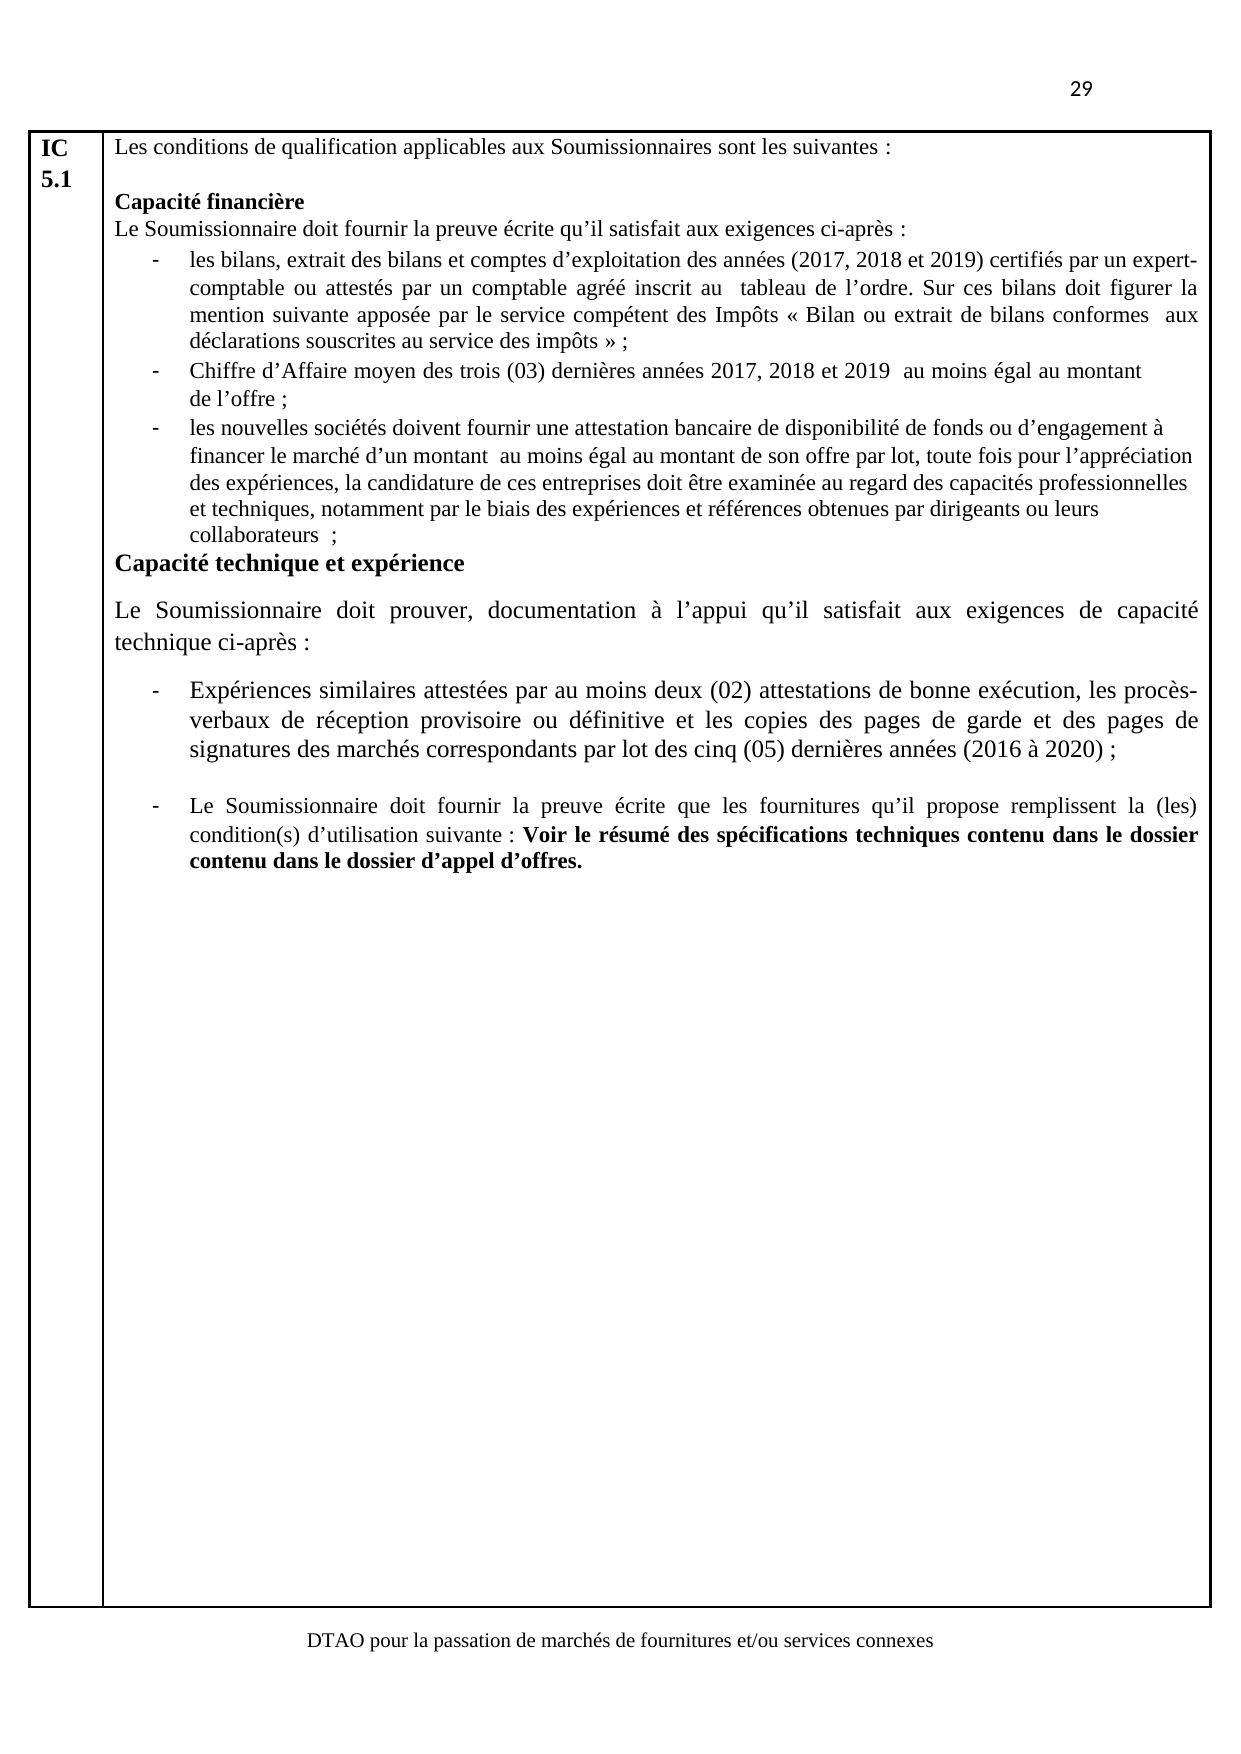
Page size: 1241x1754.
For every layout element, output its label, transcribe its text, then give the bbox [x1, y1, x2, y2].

table_cell Les conditions de qualification applicables aux Soumissionnaires sont les suivantes : Capacité financière Le Soumissionnaire doit fournir la preuve écrite qu’il satisfait aux exigences ci-après : les bilans, extrait des bilans et comptes d’exploitation des années (2017, 2018 et 2019) certifiés par un expert-comptable ou attestés par un comptable agréé inscrit au tableau de l’ordre. Sur ces bilans doit figurer la mention suivante apposée par le service compétent des Impôts « Bilan ou extrait de bilans conformes aux déclarations souscrites au service des impôts » ; Chiffre d’Affaire moyen des trois (03) dernières années 2017, 2018 et 2019 au moins égal au montant de l’offre ; les nouvelles sociétés doivent fournir une attestation bancaire de disponibilité de fonds ou d’engagement à financer le marché d’un montant au moins égal au montant de son offre par lot, toute fois pour l’appréciation des expériences, la candidature de ces entreprises doit être examinée au regard des capacités professionnelles et techniques, notamment par le biais des expériences et références obtenues par dirigeants ou leurs collaborateurs ; Capacité technique et expérience Le Soumissionnaire doit prouver, documentation à l’appui qu’il satisfait aux exigences de capacité technique ci-après : Expériences similaires attestées par au moins deux (02) attestations de bonne exécution, les procès-verbaux de réception provisoire ou définitive et les copies des pages de garde et des pages de signatures des marchés correspondants par lot des cinq (05) dernières années (2016 à 2020) ; Le Soumissionnaire doit fournir la preuve écrite que les fournitures qu’il propose remplissent la (les) condition(s) d’utilisation suivante : Voir le résumé des spécifications techniques contenu dans le dossier contenu dans le dossier d’appel d’offres. [104, 133, 1209, 1606]
table_cell IC 5.1 [31, 133, 102, 1606]
